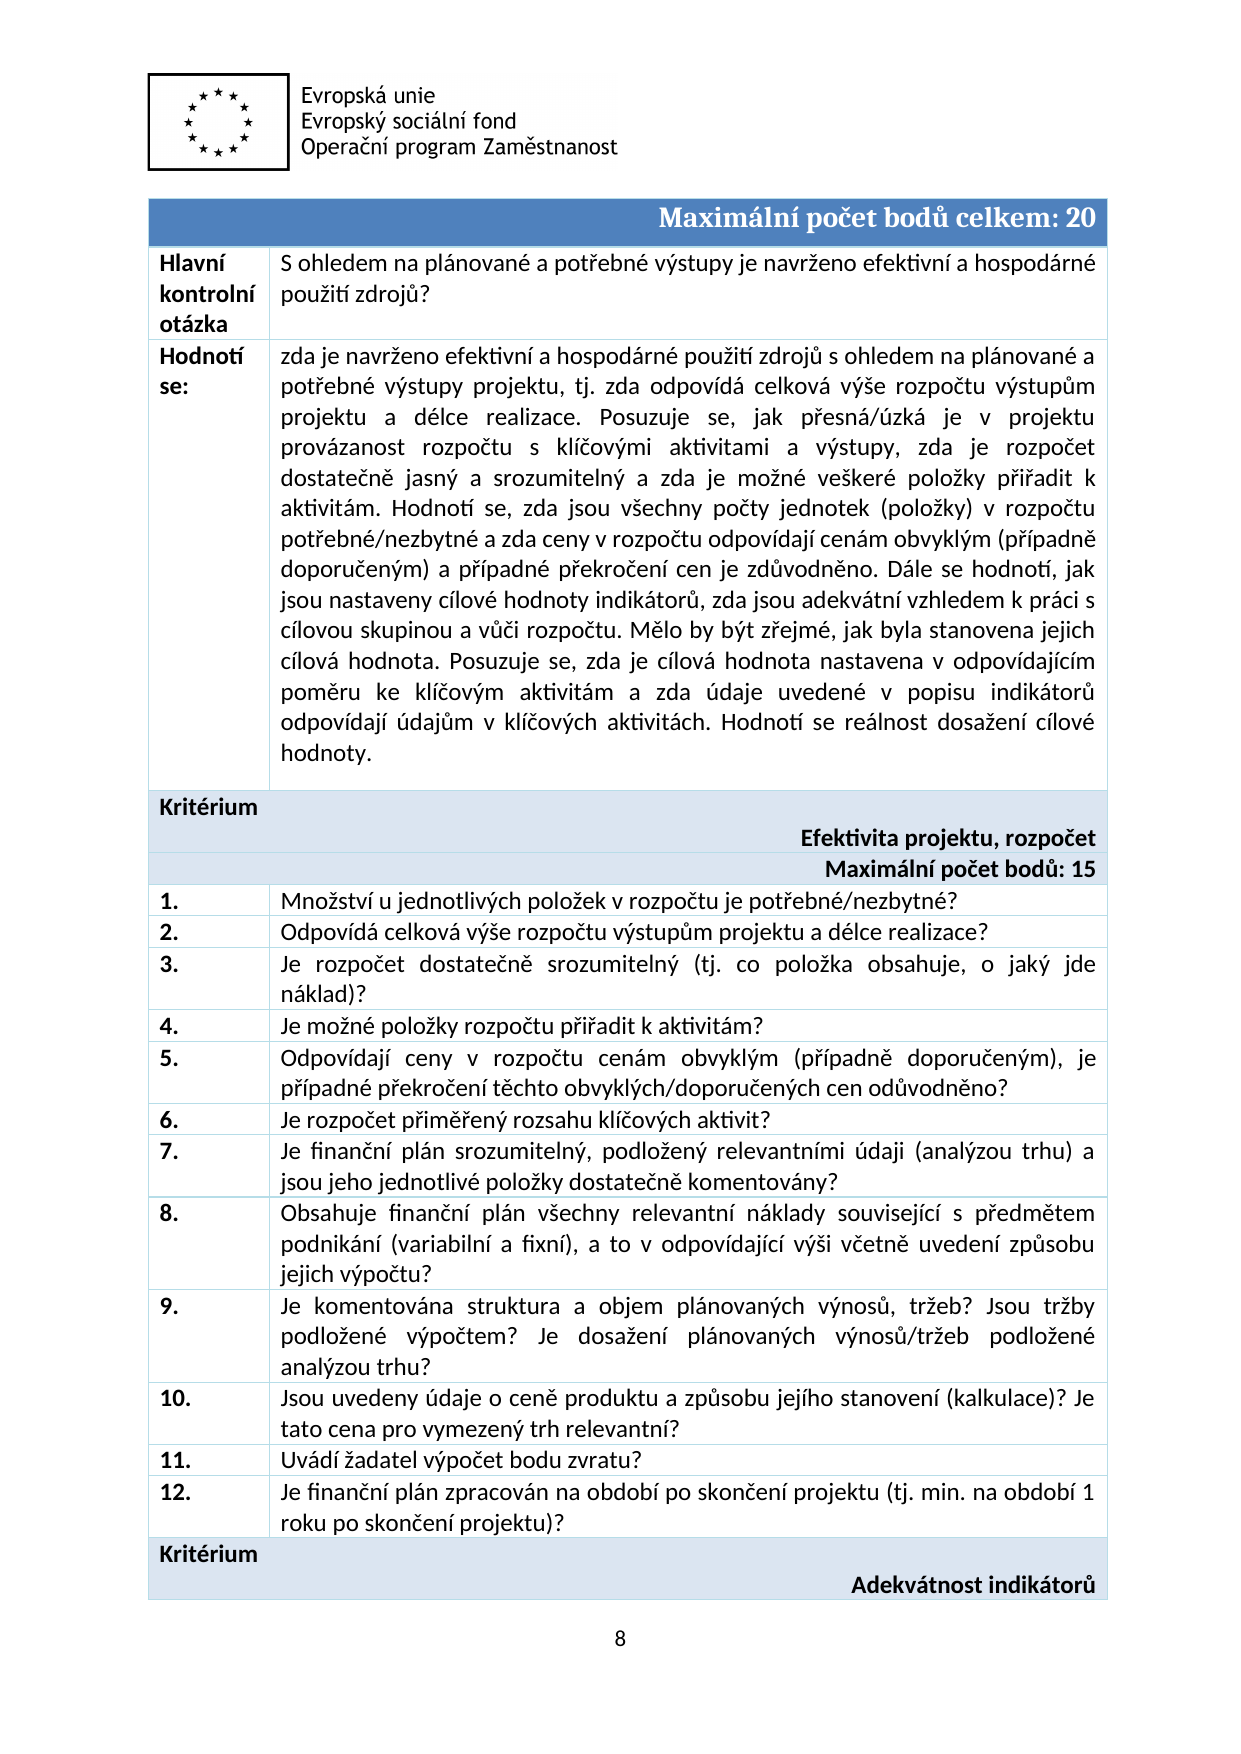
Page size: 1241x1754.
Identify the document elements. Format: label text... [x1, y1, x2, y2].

table_cell Hodnotí se: [149, 340, 269, 790]
table_cell 8. [149, 1198, 269, 1289]
table_cell Hlavní kontrolní otázka [149, 248, 269, 339]
table_cell 4. [149, 1010, 269, 1041]
table_cell 1. [149, 885, 269, 915]
table_cell 11. [149, 1445, 269, 1475]
table_cell Kritérium Efektivita projektu, rozpočet [149, 791, 1107, 852]
table_cell 7. [149, 1135, 269, 1196]
table_cell Maximální počet bodů: 15 [149, 853, 1107, 884]
table_cell 3. [149, 948, 269, 1009]
table_cell 10. [149, 1383, 269, 1444]
picture [147, 73, 618, 171]
table_cell zda je navrženo efektivní a hospodárné použití zdrojů s ohledem na plánované a potřebné výstupy projektu, tj. zda odpovídá celková výše rozpočtu výstupům projektu a délce realizace. Posuzuje se, jak přesná/úzká je v projektu provázanost rozpočtu s klíčovými aktivitami a výstupy, zda je rozpočet dostatečně jasný a srozumitelný a zda je možné veškeré položky přiřadit k aktivitám. Hodnotí se, zda jsou všechny počty jednotek (položky) v rozpočtu potřebné/nezbytné a zda ceny v rozpočtu odpovídají cenám obvyklým (případně doporučeným) a případné překročení cen je zdůvodněno. Dále se hodnotí, jak jsou nastaveny cílové hodnoty indikátorů, zda jsou adekvátní vzhledem k práci s cílovou skupinou a vůči rozpočtu. Mělo by být zřejmé, jak byla stanovena jejich cílová hodnota. Posuzuje se, zda je cílová hodnota nastavena v odpovídajícím poměru ke klíčovým aktivitám a zda údaje uvedené v popisu indikátorů odpovídají údajům v klíčových aktivitách. Hodnotí se reálnost dosažení cílové hodnoty. [270, 340, 1107, 790]
table_cell Obsahuje finanční plán všechny relevantní náklady související s předmětem podnikání (variabilní a fixní), a to v odpovídající výši včetně uvedení způsobu jejich výpočtu? [270, 1198, 1107, 1289]
table_cell Množství u jednotlivých položek v rozpočtu je potřebné/nezbytné? [270, 885, 1107, 915]
table_cell 12. [149, 1476, 269, 1537]
table_cell Je rozpočet přiměřený rozsahu klíčových aktivit? [270, 1104, 1107, 1134]
table_cell 9. [149, 1290, 269, 1382]
table_cell Je finanční plán zpracován na období po skončení projektu (tj. min. na období 1 roku po skončení projektu)? [270, 1476, 1107, 1537]
table_cell 2. [149, 916, 269, 947]
table_cell 6. [149, 1104, 269, 1134]
table_cell Odpovídají ceny v rozpočtu cenám obvyklým (případně doporučeným), je případné překročení těchto obvyklých/doporučených cen odůvodněno? [270, 1042, 1107, 1103]
table_cell Uvádí žadatel výpočet bodu zvratu? [270, 1445, 1107, 1475]
table_cell Kritérium Adekvátnost indikátorů [149, 1538, 1107, 1599]
table_cell Jsou uvedeny údaje o ceně produktu a způsobu jejího stanovení (kalkulace)? Je tato cena pro vymezený trh relevantní? [270, 1383, 1107, 1444]
table_cell Je rozpočet dostatečně srozumitelný (tj. co položka obsahuje, o jaký jde náklad)? [270, 948, 1107, 1009]
table_cell Je možné položky rozpočtu přiřadit k aktivitám? [270, 1010, 1107, 1041]
table_cell S ohledem na plánované a potřebné výstupy je navrženo efektivní a hospodárné použití zdrojů? [270, 248, 1107, 339]
table_cell Odpovídá celková výše rozpočtu výstupům projektu a délce realizace? [270, 916, 1107, 947]
table_cell Je finanční plán srozumitelný, podložený relevantními údaji (analýzou trhu) a jsou jeho jednotlivé položky dostatečně komentovány? [270, 1135, 1107, 1196]
table_cell 5. [149, 1042, 269, 1103]
table_cell Je komentována struktura a objem plánovaných výnosů, tržeb? Jsou tržby podložené výpočtem? Je dosažení plánovaných výnosů/tržeb podložené analýzou trhu? [270, 1290, 1107, 1382]
table_cell Maximální počet bodů celkem: 20 [149, 199, 1107, 246]
